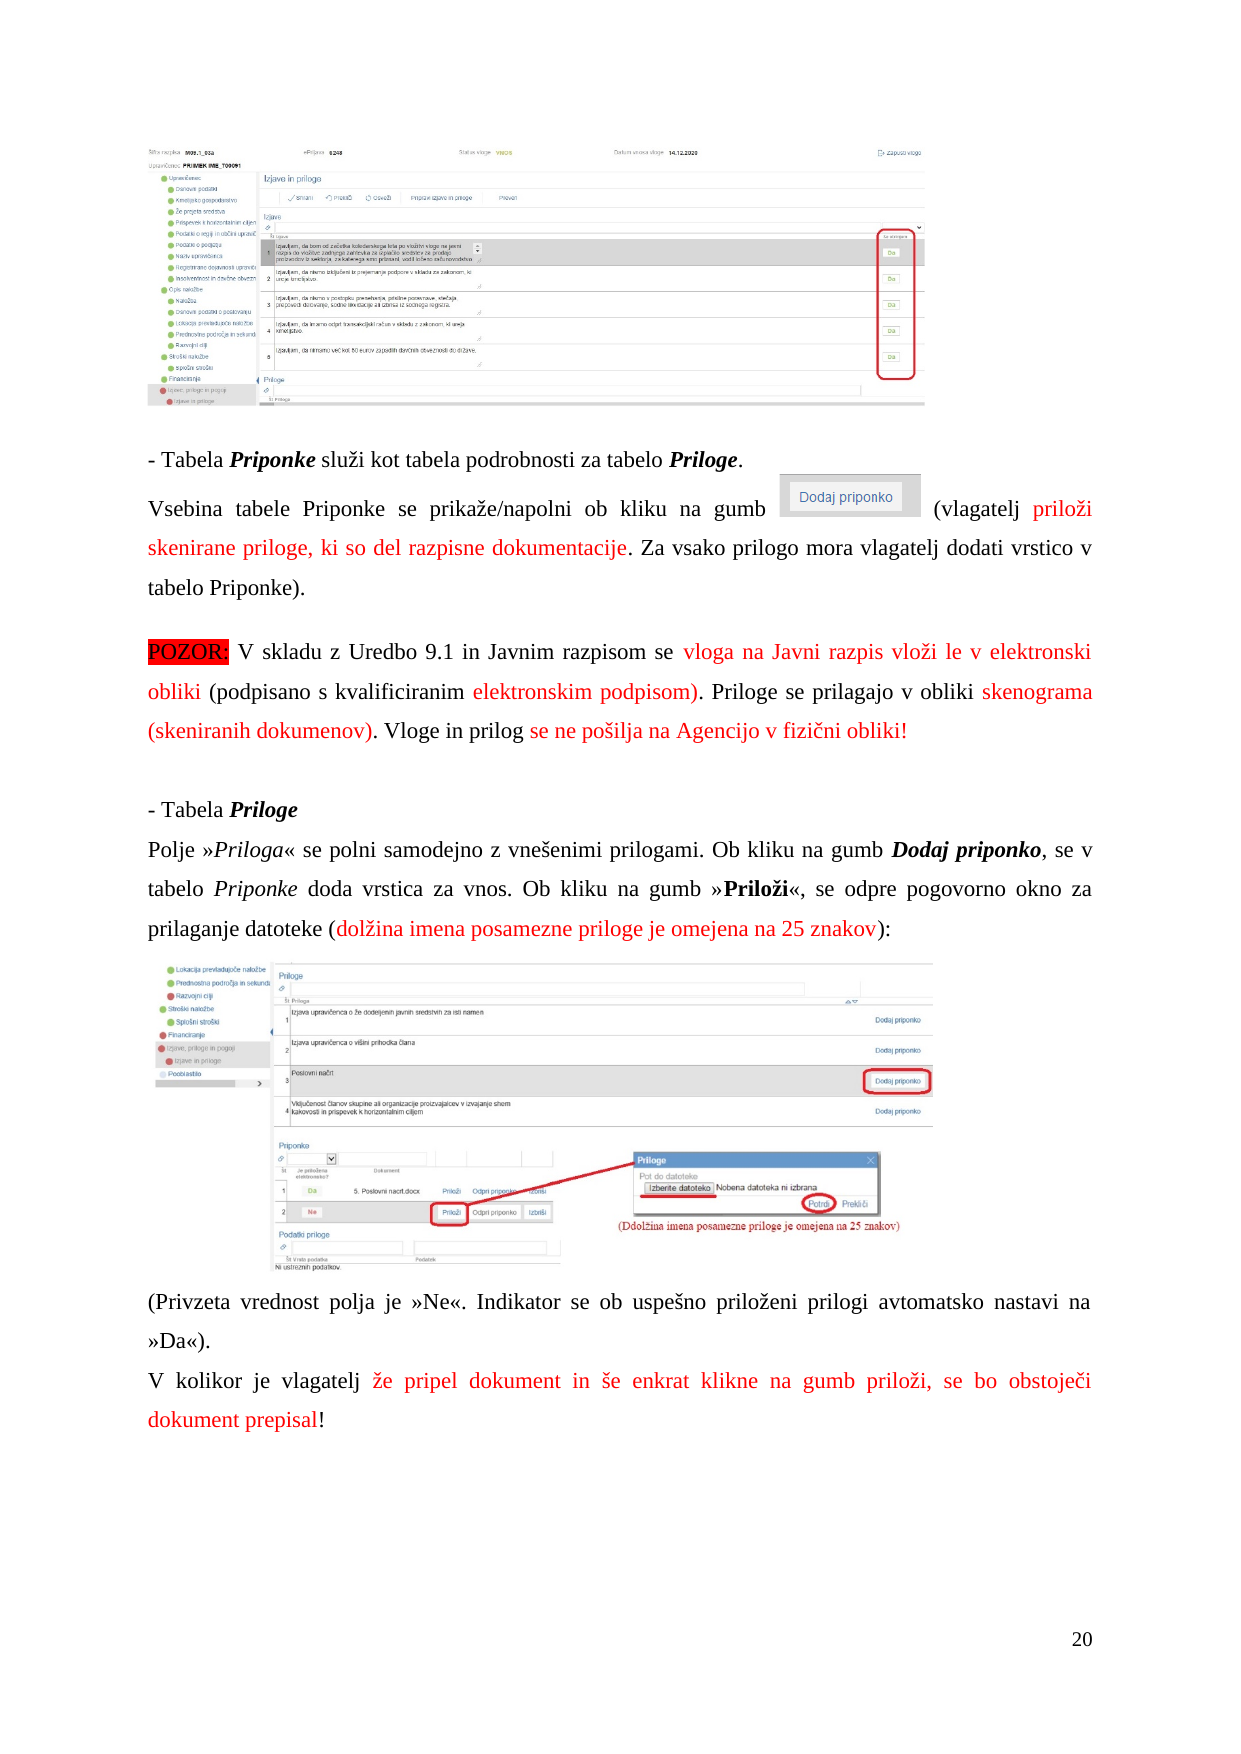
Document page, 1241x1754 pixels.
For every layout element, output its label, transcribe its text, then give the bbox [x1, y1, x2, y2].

text - Tabela Priponke služi kot tabela podrobnosti za tabelo Priloge. [148, 446, 1093, 472]
text Vsebina tabele Priponke se prikaže/napolni ob kliku na gumb (vlagatelj priloži skenirane priloge, ki so del razpisne dokumentacije. Za vsako prilogo mora vlagatelj dodati vrstico v tabelo Priponke). [148, 472, 1093, 600]
text (Privzeta vrednost polja je »Ne«. Indikator se ob uspešno priloženi prilogi avtomatsko nastavi na »Da«). [148, 1288, 1093, 1354]
picture [147, 147, 927, 407]
text POZOR: V skladu z Uredbo 9.1 in Javnim razpisom se vloga na Javni razpis vloži le v elektronski obliki (podpisano s kvalificiranim elektronskim podpisom). Priloge se prilagajo v obliki skenograma (skeniranih dokumenov). Vloge in prilog se ne pošilja na Agencijo v fizični obliki! [148, 638, 1093, 744]
picture [147, 954, 933, 1274]
text - Tabela Priloge [148, 796, 1093, 823]
text V kolikor je vlagatelj že pripel dokument in še enkrat klikne na gumb priloži, se bo obstoječi dokument prepisal! [148, 1367, 1093, 1433]
text Polje »Priloga« se polni samodejno z vnešenimi prilogami. Ob kliku na gumb Dodaj priponko, se v tabelo Priponke doda vrstica za vnos. Ob kliku na gumb »Priloži«, se odpre pogovorno okno za prilaganje datoteke (dolžina imena posamezne priloge je omejena na 25 znakov): [148, 836, 1093, 941]
